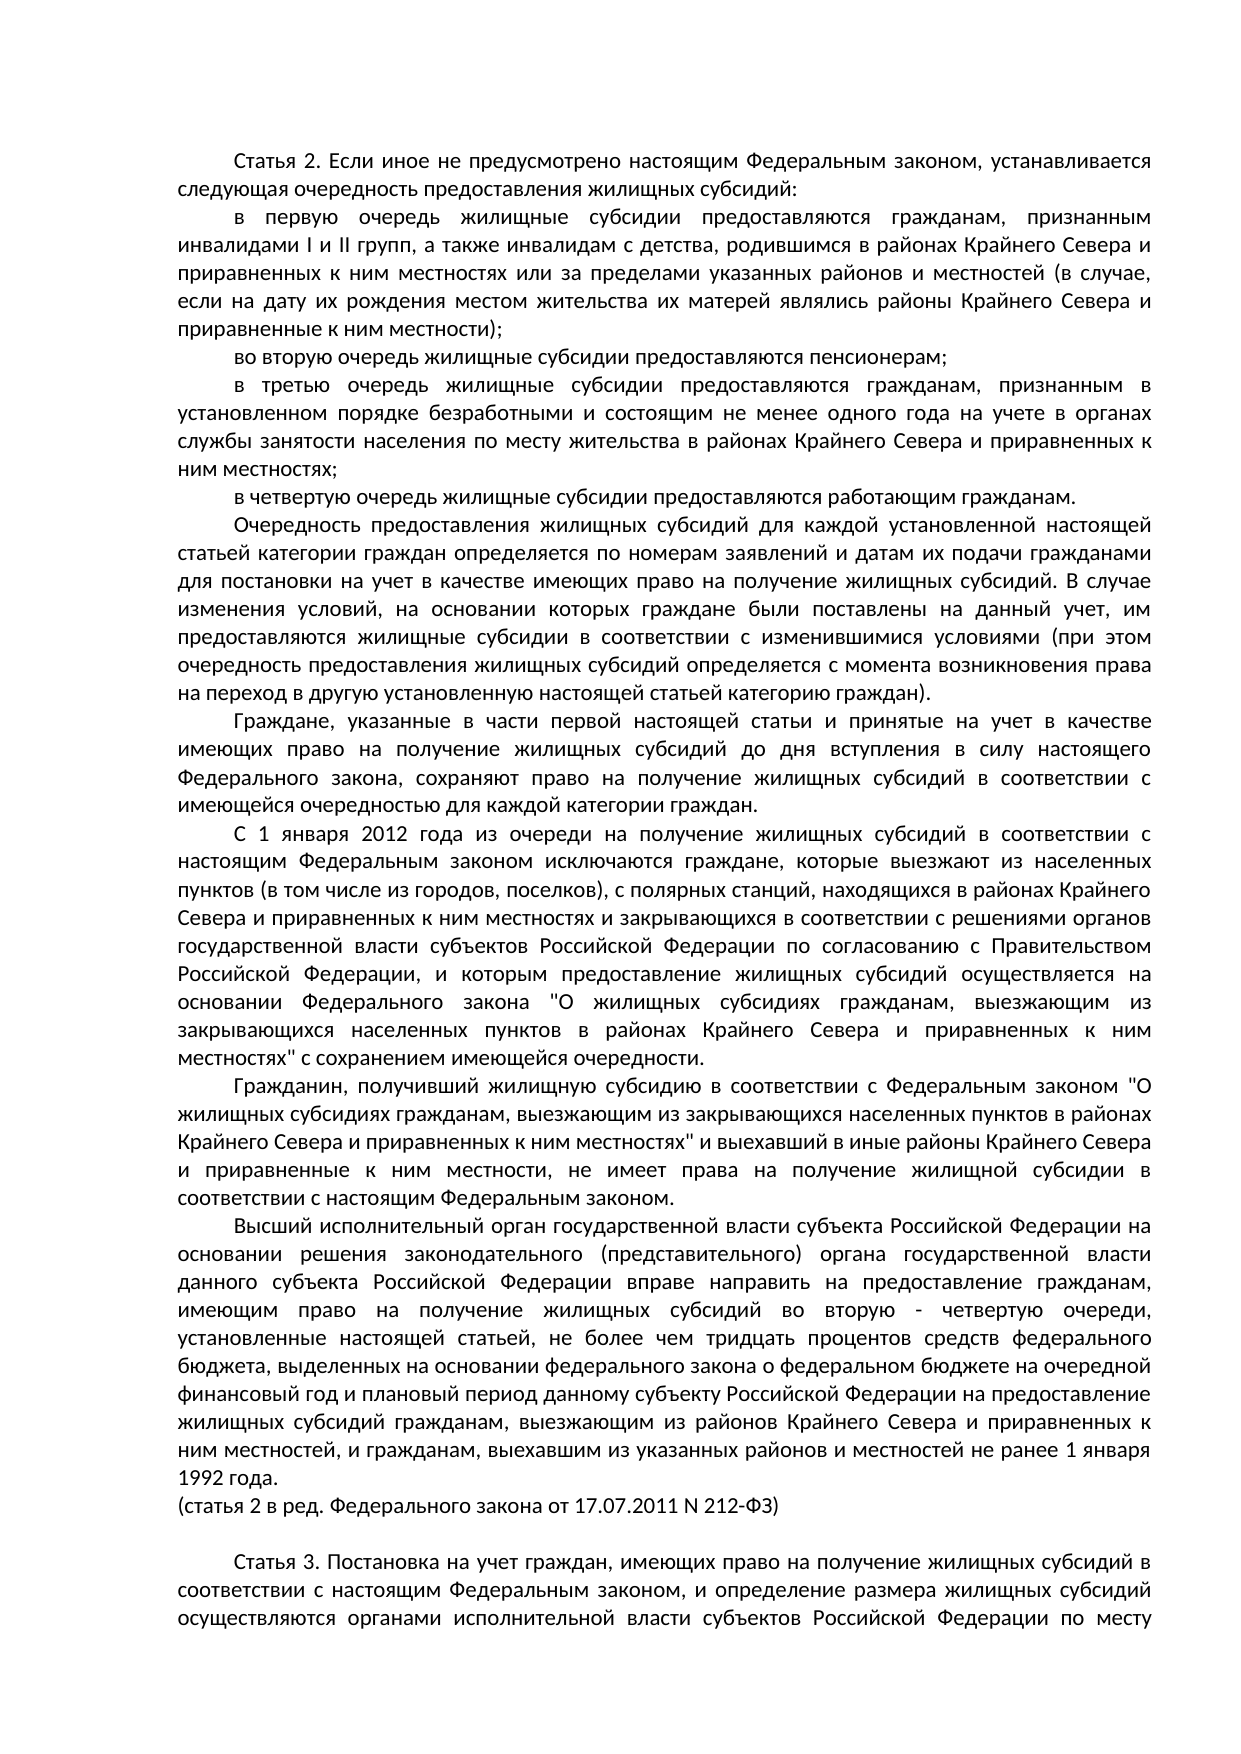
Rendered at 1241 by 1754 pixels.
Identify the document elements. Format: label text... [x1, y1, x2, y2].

text во вторую очередь жилищные субсидии предоставляются пенсионерам; [177, 342, 1152, 370]
text Гражданин, получивший жилищную субсидию в соответствии с Федеральным законом "О жилищных субсидиях гражданам, выезжающим из закрывающихся населенных пунктов в районах Крайнего Севера и приравненных к ним местностях" и выехавший в иные районы Крайнего Севера и приравненные к ним местности, не имеет права на получение жилищной субсидии в соответствии с настоящим Федеральным законом. [177, 1071, 1152, 1211]
text в третью очередь жилищные субсидии предоставляются гражданам, признанным в установленном порядке безработными и состоящим не менее одного года на учете в органах службы занятости населения по месту жительства в районах Крайнего Севера и приравненных к ним местностях; [177, 370, 1152, 482]
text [177, 1547, 1152, 1631]
text (статья 2 в ред. Федерального закона от 17.07.2011 N 212-ФЗ) [177, 1491, 1152, 1519]
text С 1 января 2012 года из очереди на получение жилищных субсидий в соответствии с настоящим Федеральным законом исключаются граждане, которые выезжают из населенных пунктов (в том числе из городов, поселков), с полярных станций, находящихся в районах Крайнего Севера и приравненных к ним местностях и закрывающихся в соответствии с решениями органов государственной власти субъектов Российской Федерации по согласованию с Правительством Российской Федерации, и которым предоставление жилищных субсидий осуществляется на основании Федерального закона "О жилищных субсидиях гражданам, выезжающим из закрывающихся населенных пунктов в районах Крайнего Севера и приравненных к ним местностях" с сохранением имеющейся очередности. [177, 819, 1152, 1071]
text Очередность предоставления жилищных субсидий для каждой установленной настоящей статьей категории граждан определяется по номерам заявлений и датам их подачи гражданами для постановки на учет в качестве имеющих право на получение жилищных субсидий. В случае изменения условий, на основании которых граждане были поставлены на данный учет, им предоставляются жилищные субсидии в соответствии с изменившимися условиями (при этом очередность предоставления жилищных субсидий определяется с момента возникновения права на переход в другую установленную настоящей статьей категорию граждан). [177, 510, 1152, 707]
text Граждане, указанные в части первой настоящей статьи и принятые на учет в качестве имеющих право на получение жилищных субсидий до дня вступления в силу настоящего Федерального закона, сохраняют право на получение жилищных субсидий в соответствии с имеющейся очередностью для каждой категории граждан. [177, 707, 1152, 819]
text Высший исполнительный орган государственной власти субъекта Российской Федерации на основании решения законодательного (представительного) органа государственной власти данного субъекта Российской Федерации вправе направить на предоставление гражданам, имеющим право на получение жилищных субсидий во вторую - четвертую очереди, установленные настоящей статьей, не более чем тридцать процентов средств федерального бюджета, выделенных на основании федерального закона о федеральном бюджете на очередной финансовый год и плановый период данному субъекту Российской Федерации на предоставление жилищных субсидий гражданам, выезжающим из районов Крайнего Севера и приравненных к ним местностей, и гражданам, выехавшим из указанных районов и местностей не ранее 1 января 1992 года. [177, 1211, 1152, 1491]
text в четвертую очередь жилищные субсидии предоставляются работающим гражданам. [177, 482, 1152, 510]
text Статья 2. Если иное не предусмотрено настоящим Федеральным законом, устанавливается следующая очередность предоставления жилищных субсидий: [177, 146, 1152, 202]
text в первую очередь жилищные субсидии предоставляются гражданам, признанным инвалидами I и II групп, а также инвалидам с детства, родившимся в районах Крайнего Севера и приравненных к ним местностях или за пределами указанных районов и местностей (в случае, если на дату их рождения местом жительства их матерей являлись районы Крайнего Севера и приравненные к ним местности); [177, 202, 1152, 342]
